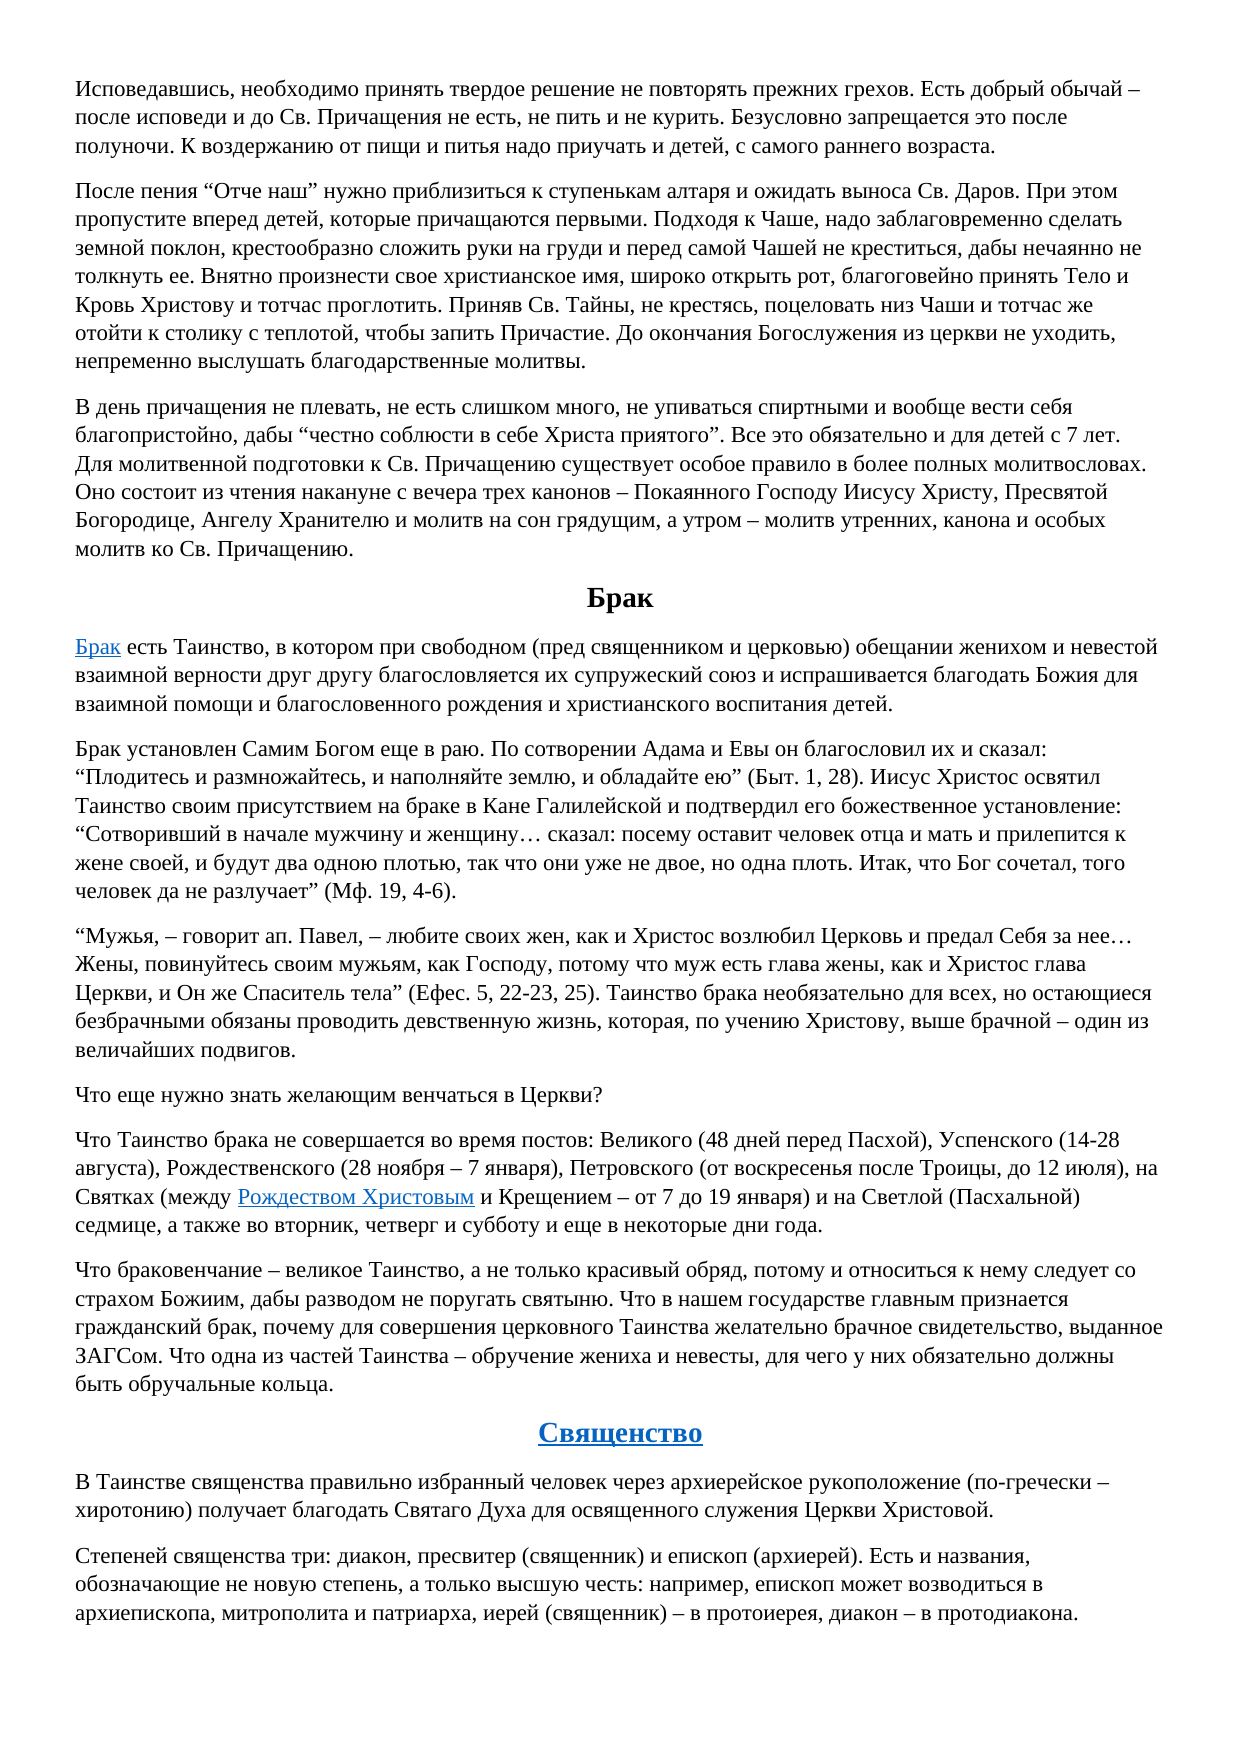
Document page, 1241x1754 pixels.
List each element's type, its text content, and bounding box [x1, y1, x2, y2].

text Священство [75, 1415, 1165, 1449]
text В Таинстве священства правильно избранный человек через архиерейское рукоположение (по-гречески – хиротонию) получает благодать Святаго Духа для освященного служения Церкви Христовой. [75, 1468, 1165, 1523]
text Что еще нужно знать желающим венчаться в Церкви? [75, 1081, 1165, 1107]
text Исповедавшись, необходимо принять твердое решение не повторять прежних грехов. Есть добрый обычай – после исповеди и до Св. Причащения не есть, не пить и не курить. Безусловно запрещается это после полуночи. К воздержанию от пищи и питья надо приучать и детей, с самого раннего возраста. [75, 75, 1165, 158]
text После пения “Отче наш” нужно приблизиться к ступенькам алтаря и ожидать выноса Св. Даров. При этом пропустите вперед детей, которые причащаются первыми. Подходя к Чаше, надо заблаговременно сделать земной поклон, крестообразно сложить руки на груди и перед самой Чашей не креститься, дабы нечаянно не толкнуть ее. Внятно произнести свое христианское имя, широко открыть рот, благоговейно принять Тело и Кровь Христову и тотчас проглотить. Приняв Св. Тайны, не крестясь, поцеловать низ Чаши и тотчас же отойти к столику с теплотой, чтобы запить Причастие. До окончания Богослужения из церкви не уходить, непременно выслушать благодарственные молитвы. [75, 177, 1165, 374]
text Брак установлен Самим Богом еще в раю. По сотворении Адама и Евы он благословил их и сказал: “Плодитесь и размножайтесь, и наполняйте землю, и обладайте ею” (Быт. 1, 28). Иисус Христос освятил Таинство своим присутствием на браке в Кане Галилейской и подтвердил его божественное установление: “Сотворивший в начале мужчину и женщину… сказал: посему оставит человек отца и мать и прилепится к жене своей, и будут два одною плотью, так что они уже не двое, но одна плоть. Итак, что Бог сочетал, того человек да не разлучает” (Мф. 19, 4-6). [75, 735, 1165, 903]
text В день причащения не плевать, не есть слишком много, не упиваться спиртными и вообще вести себя благопристойно, дабы “честно соблюсти в себе Христа приятого”. Все это обязательно и для детей с 7 лет. Для молитвенной подготовки к Св. Причащению существует особое правило в более полных молитвословах. Оно состоит из чтения накануне с вечера трех канонов – Покаянного Господу Иисусу Христу, Пресвятой Богородице, Ангелу Хранителю и молитв на сон грядущим, а утром – молитв утренних, канона и особых молитв ко Св. Причащению. [75, 393, 1165, 561]
text Что Таинство брака не совершается во время постов: Великого (48 дней перед Пасхой), Успенского (14-28 августа), Рождественского (28 ноября – 7 января), Петровского (от воскресенья после Троицы, до 12 июля), на Святках (между Рождеством Христовым и Крещением – от 7 до 19 января) и на Светлой (Пасхальной) седмице, а также во вторник, четверг и субботу и еще в некоторые дни года. [75, 1126, 1165, 1238]
text “Мужья, – говорит ап. Павел, – любите своих жен, как и Христос возлюбил Церковь и предал Себя за нее… Жены, повинуйтесь своим мужьям, как Господу, потому что муж есть глава жены, как и Христос глава Церкви, и Он же Спаситель тела” (Ефес. 5, 22-23, 25). Таинство брака необязательно для всех, но остающиеся безбрачными обязаны проводить девственную жизнь, которая, по учению Христову, выше брачной – один из величайших подвигов. [75, 922, 1165, 1062]
text Степеней священства три: диакон, пресвитер (священник) и епископ (архиерей). Есть и названия, обозначающие не новую степень, а только высшую честь: например, епископ может возводиться в архиепископа, митрополита и патриарха, иерей (священник) – в протоиерея, диакон – в протодиакона. [75, 1542, 1165, 1625]
text Брак есть Таинство, в котором при свободном (пред священником и церковью) обещании женихом и невестой взаимной верности друг другу благословляется их супружеский союз и испрашивается благодать Божия для взаимной помощи и благословенного рождения и христианского воспитания детей. [75, 633, 1165, 716]
text Брак [75, 580, 1165, 613]
text Что браковенчание – великое Таинство, а не только красивый обряд, потому и относиться к нему следует со страхом Божиим, дабы разводом не поругать святыню. Что в нашем государстве главным признается гражданский брак, почему для совершения церковного Таинства желательно брачное свидетельство, выданное ЗАГСом. Что одна из частей Таинства – обручение жениха и невесты, для чего у них обязательно должны быть обручальные кольца. [75, 1256, 1165, 1397]
